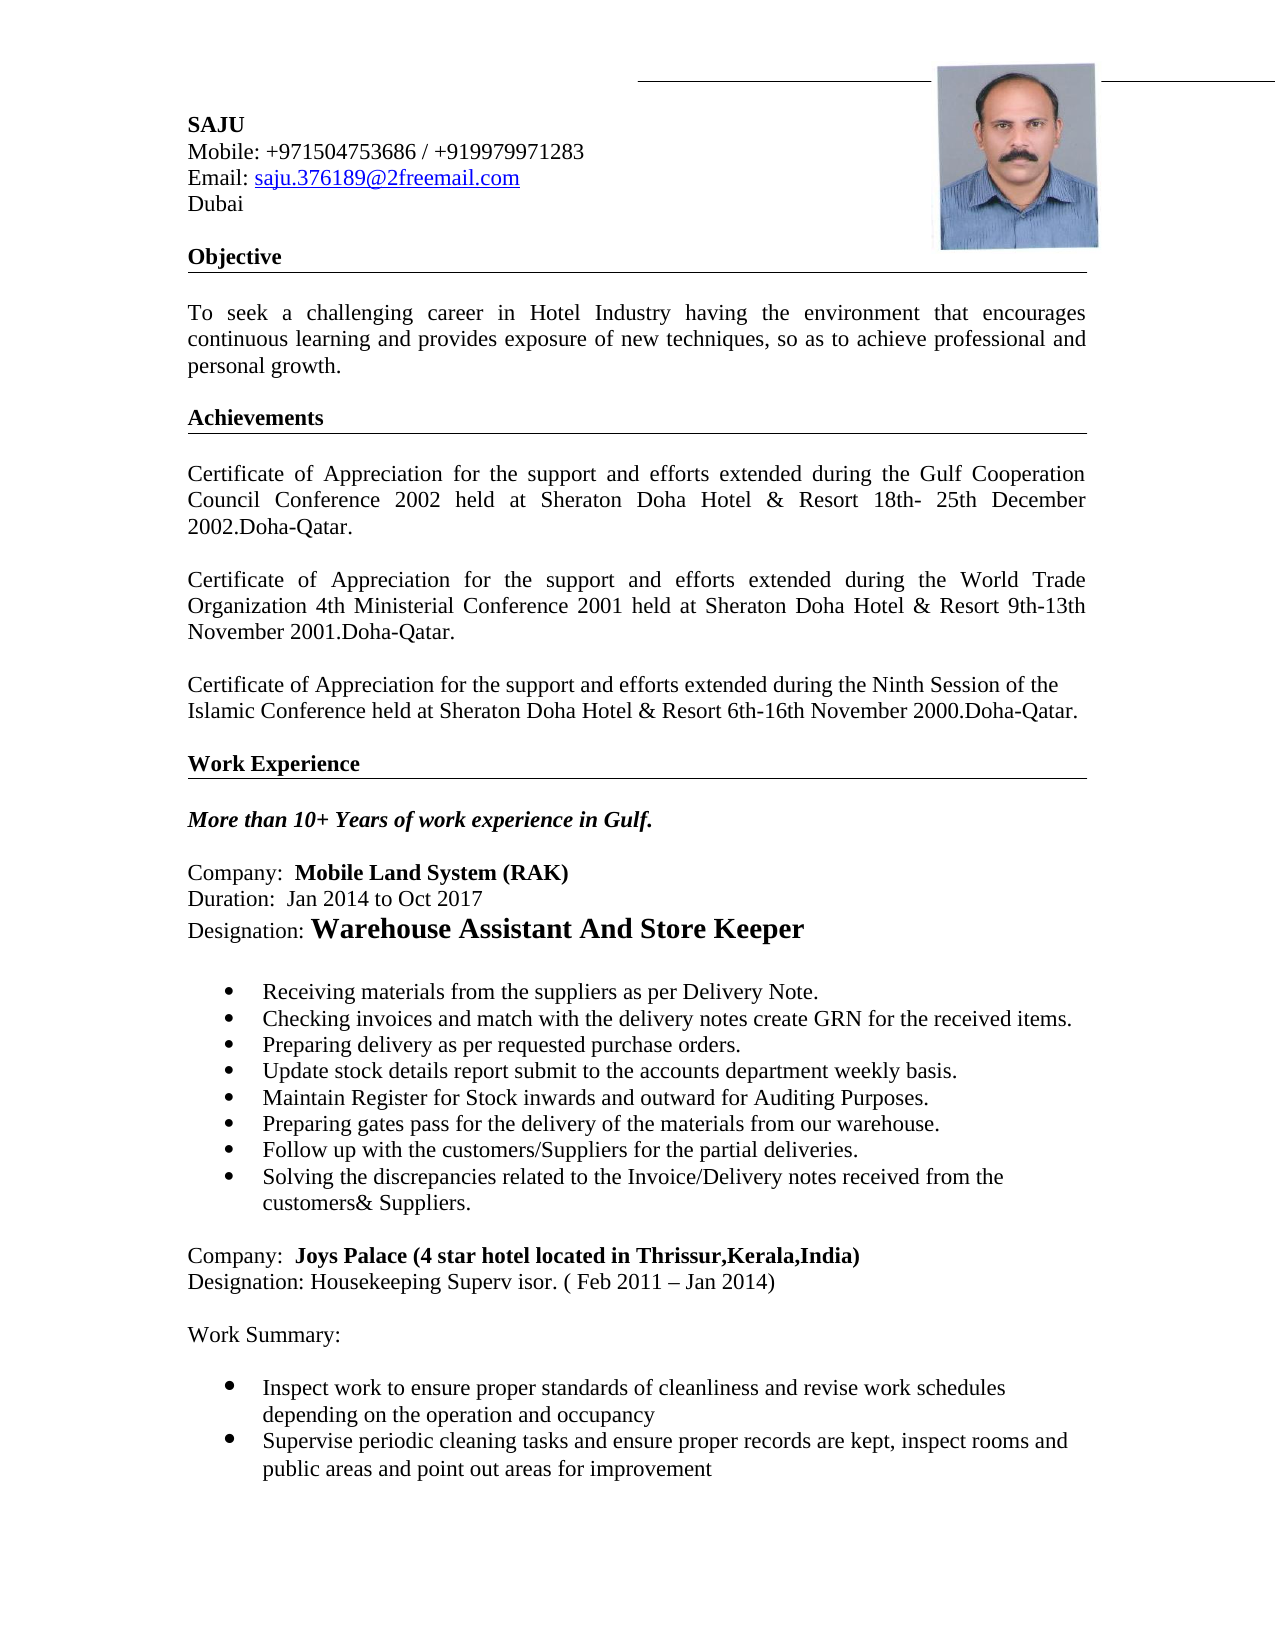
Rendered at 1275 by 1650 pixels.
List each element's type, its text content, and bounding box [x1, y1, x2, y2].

text Designation: Warehouse Assistant And Store Keeper [187, 911, 1087, 945]
list Inspect work to ensure proper standards of cleanliness and revise work schedules depending on the operation and occupancy [225, 1374, 1087, 1427]
text Company: Mobile Land System (RAK) [187, 859, 1087, 885]
text Company: Joys Palace (4 star hotel located in Thrissur,Kerala,India) [187, 1242, 1087, 1268]
list Update stock details report submit to the accounts department weekly basis. [225, 1057, 1087, 1084]
text Achievements [187, 378, 1087, 434]
text Certificate of Appreciation for the support and efforts extended during the Ninth Session of the Islamic Conference held at Sheraton Doha Hotel & Resort 6th-16th November 2000.Doha-Qatar. [187, 671, 1087, 724]
text More than 10+ Years of work experience in Gulf. [187, 806, 1087, 832]
list Follow up with the customers/Suppliers for the partial deliveries. [225, 1137, 1087, 1163]
text To seek a challenging career in Hotel Industry having the environment that encourages continuous learning and provides exposure of new techniques, so as to achieve professional and personal growth. [187, 299, 1087, 378]
text Mobile: +971504753686 / +919979971283 [187, 138, 931, 164]
text Work Experience [187, 724, 1087, 779]
text Email: saju.376189@2freemail.com [187, 164, 931, 190]
list Supervise periodic cleaning tasks and ensure proper records are kept, inspect rooms and public areas and point out areas for improvement [225, 1427, 1087, 1481]
list Receiving materials from the suppliers as per Delivery Note. [225, 978, 1087, 1005]
list Checking invoices and match with the delivery notes create GRN for the received items. [225, 1005, 1087, 1031]
text Certificate of Appreciation for the support and efforts extended during the Gulf Cooperation Council Conference 2002 held at Sheraton Doha Hotel & Resort 18th- 25th December 2002.Doha-Qatar. [187, 460, 1087, 539]
text Duration: Jan 2014 to Oct 2017 [187, 885, 1087, 911]
text Work Summary: [187, 1321, 1087, 1347]
list Solving the discrepancies related to the Invoice/Delivery notes received from the customers& Suppliers. [225, 1163, 1087, 1216]
text Designation: Housekeeping Superv isor. ( Feb 2011 – Jan 2014) [187, 1268, 1087, 1295]
list Preparing delivery as per requested purchase orders. [225, 1031, 1087, 1057]
list Maintain Register for Stock inwards and outward for Auditing Purposes. [225, 1084, 1087, 1110]
list Preparing gates pass for the delivery of the materials from our warehouse. [225, 1110, 1087, 1137]
text Certificate of Appreciation for the support and efforts extended during the World Trade Organization 4th Ministerial Conference 2001 held at Sheraton Doha Hotel & Resort 9th-13th November 2001.Doha-Qatar. [187, 566, 1087, 645]
text Objective [187, 217, 1087, 273]
text SAJU [187, 111, 931, 138]
text Dubai [187, 190, 931, 217]
picture [931, 61, 1102, 254]
